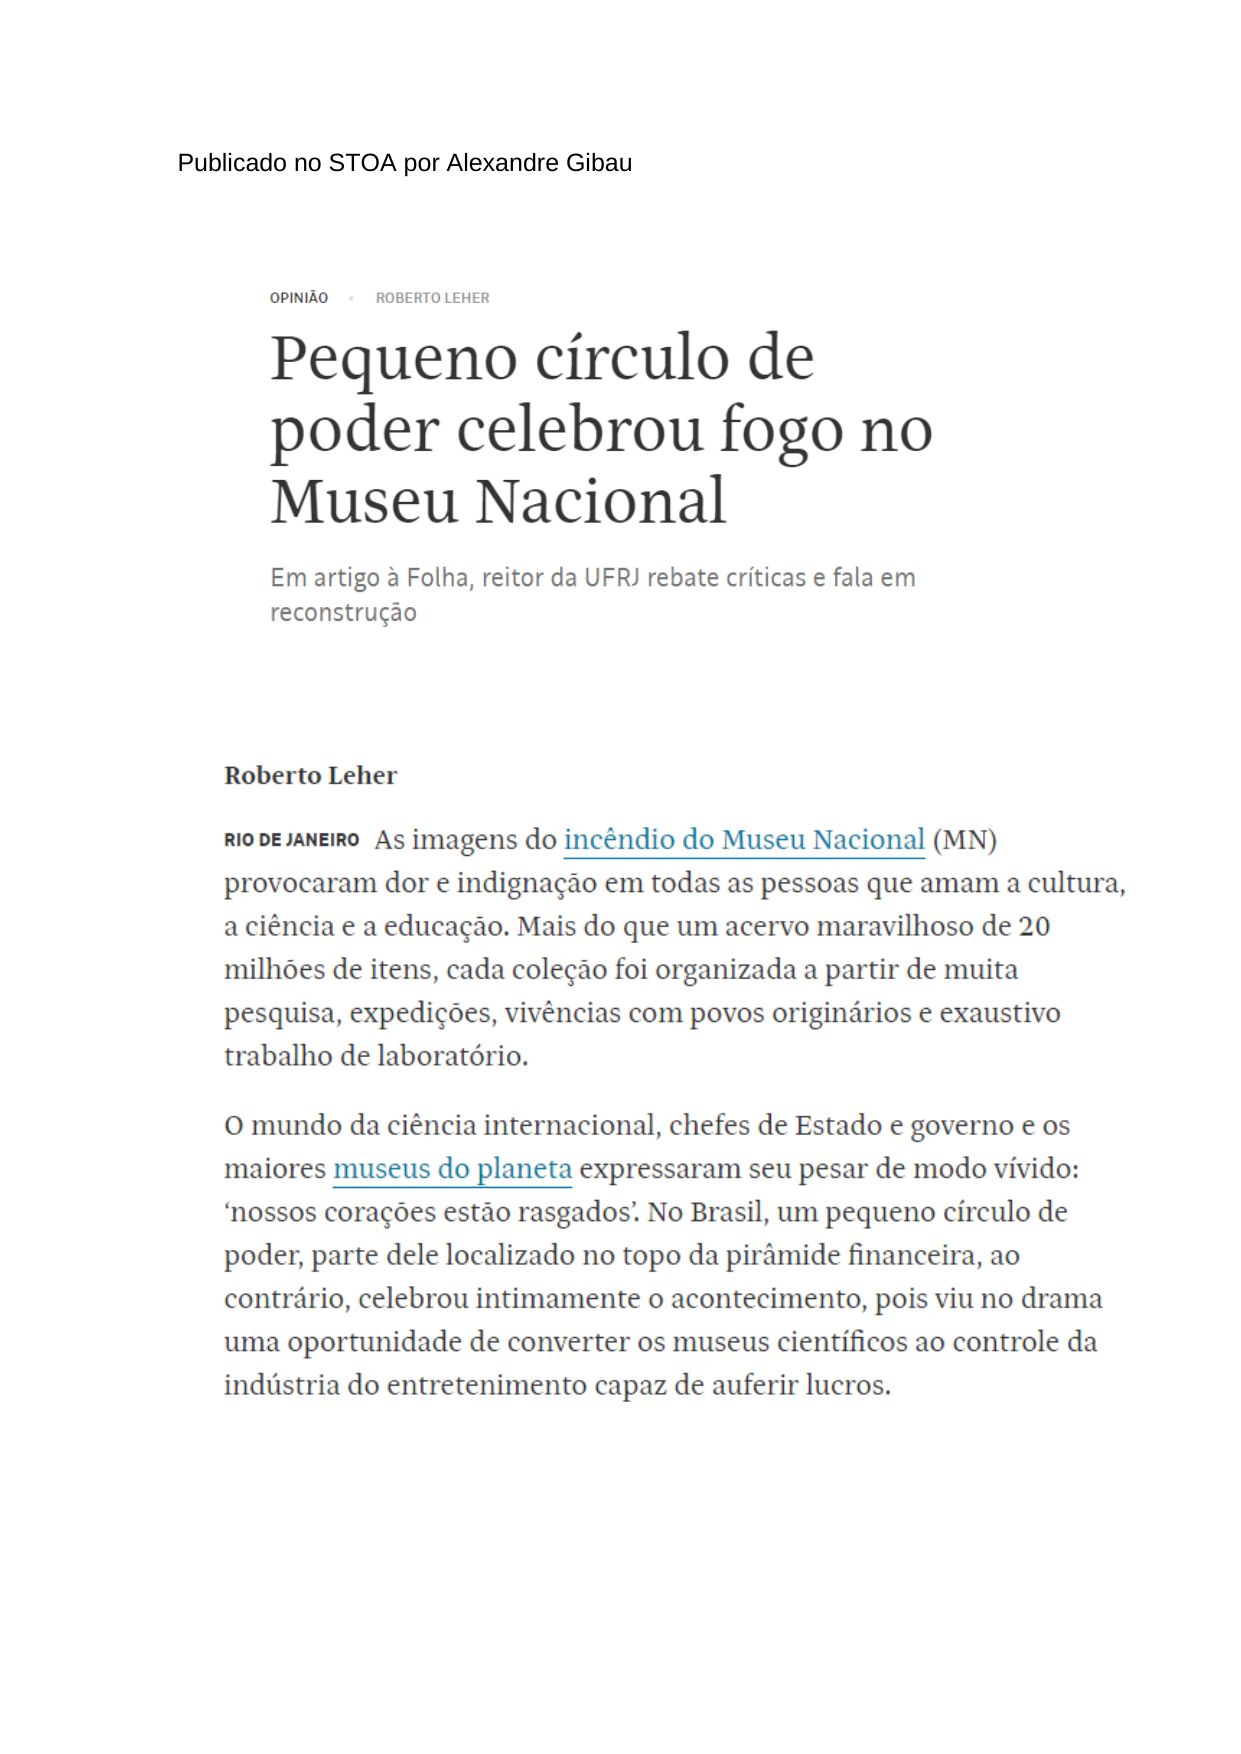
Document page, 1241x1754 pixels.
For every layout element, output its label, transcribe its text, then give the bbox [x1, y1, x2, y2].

picture [177, 242, 1063, 653]
text Publicado no STOA por Alexandre Gibau [177, 148, 1063, 176]
picture [177, 718, 1167, 1424]
